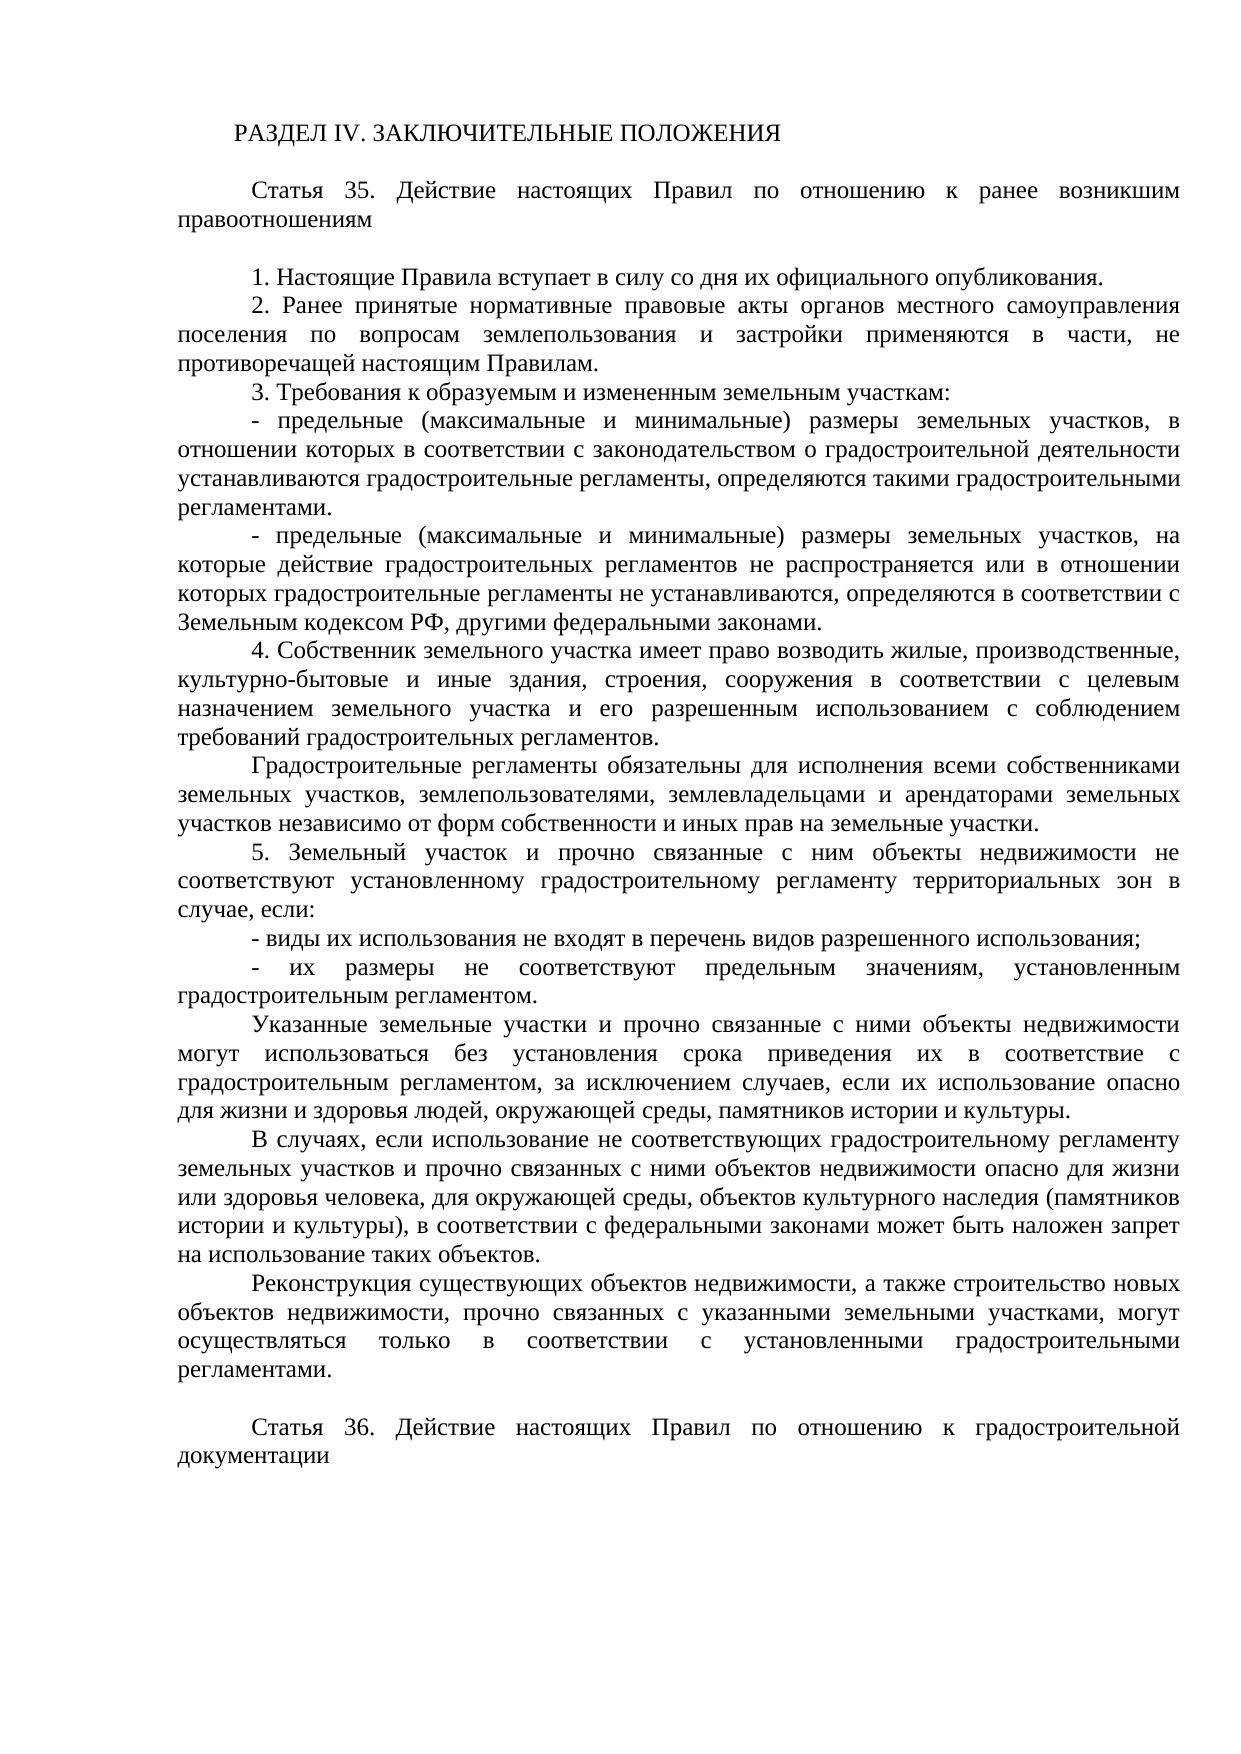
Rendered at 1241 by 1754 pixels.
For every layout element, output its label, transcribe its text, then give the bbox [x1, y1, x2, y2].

text Статья 35. Действие настоящих Правил по отношению к ранее возникшим правоотношениям [177, 176, 1181, 233]
text Градостроительные регламенты обязательны для исполнения всеми собственниками земельных участков, землепользователями, землевладельцами и арендаторами земельных участков независимо от форм собственности и иных прав на земельные участки. [177, 751, 1181, 837]
text Указанные земельные участки и прочно связанные с ними объекты недвижимости могут использоваться без установления срока приведения их в соответствие с градостроительным регламентом, за исключением случаев, если их использование опасно для жизни и здоровья людей, окружающей среды, памятников истории и культуры. [177, 1009, 1181, 1124]
text 5. Земельный участок и прочно связанные с ним объекты недвижимости не соответствуют установленному градостроительному регламенту территориальных зон в случае, если: [177, 837, 1181, 923]
text 1. Настоящие Правила вступает в силу со дня их официального опубликования. [177, 262, 1181, 291]
text - виды их использования не входят в перечень видов разрешенного использования; [177, 923, 1181, 952]
text Реконструкция существующих объектов недвижимости, а также строительство новых объектов недвижимости, прочно связанных с указанными земельными участками, могут осуществляться только в соответствии с установленными градостроительными регламентами. [177, 1268, 1181, 1383]
text В случаях, если использование не соответствующих градостроительному регламенту земельных участков и прочно связанных с ними объектов недвижимости опасно для жизни или здоровья человека, для окружающей среды, объектов культурного наследия (памятников истории и культуры), в соответствии с федеральными законами может быть наложен запрет на использование таких объектов. [177, 1124, 1181, 1268]
text Статья 36. Действие настоящих Правил по отношению к градостроительной документации [177, 1412, 1181, 1469]
text - их размеры не соответствуют предельным значениям, установленным градостроительным регламентом. [177, 952, 1181, 1009]
text РАЗДЕЛ IV. Заключительные положения [177, 118, 1181, 147]
text - предельные (максимальные и минимальные) размеры земельных участков, в отношении которых в соответствии с законодательством о градостроительной деятельности устанавливаются градостроительные регламенты, определяются такими градостроительными регламентами. [177, 406, 1181, 521]
text - предельные (максимальные и минимальные) размеры земельных участков, на которые действие градостроительных регламентов не распространяется или в отношении которых градостроительные регламенты не устанавливаются, определяются в соответствии с Земельным кодексом РФ, другими федеральными законами. [177, 521, 1181, 636]
text 4. Собственник земельного участка имеет право возводить жилые, производственные, культурно-бытовые и иные здания, строения, сооружения в соответствии с целевым назначением земельного участка и его разрешенным использованием с соблюдением требований градостроительных регламентов. [177, 636, 1181, 751]
text 2. Ранее принятые нормативные правовые акты органов местного самоуправления поселения по вопросам землепользования и застройки применяются в части, не противоречащей настоящим Правилам. [177, 291, 1181, 377]
text 3. Требования к образуемым и измененным земельным участкам: [177, 377, 1181, 406]
